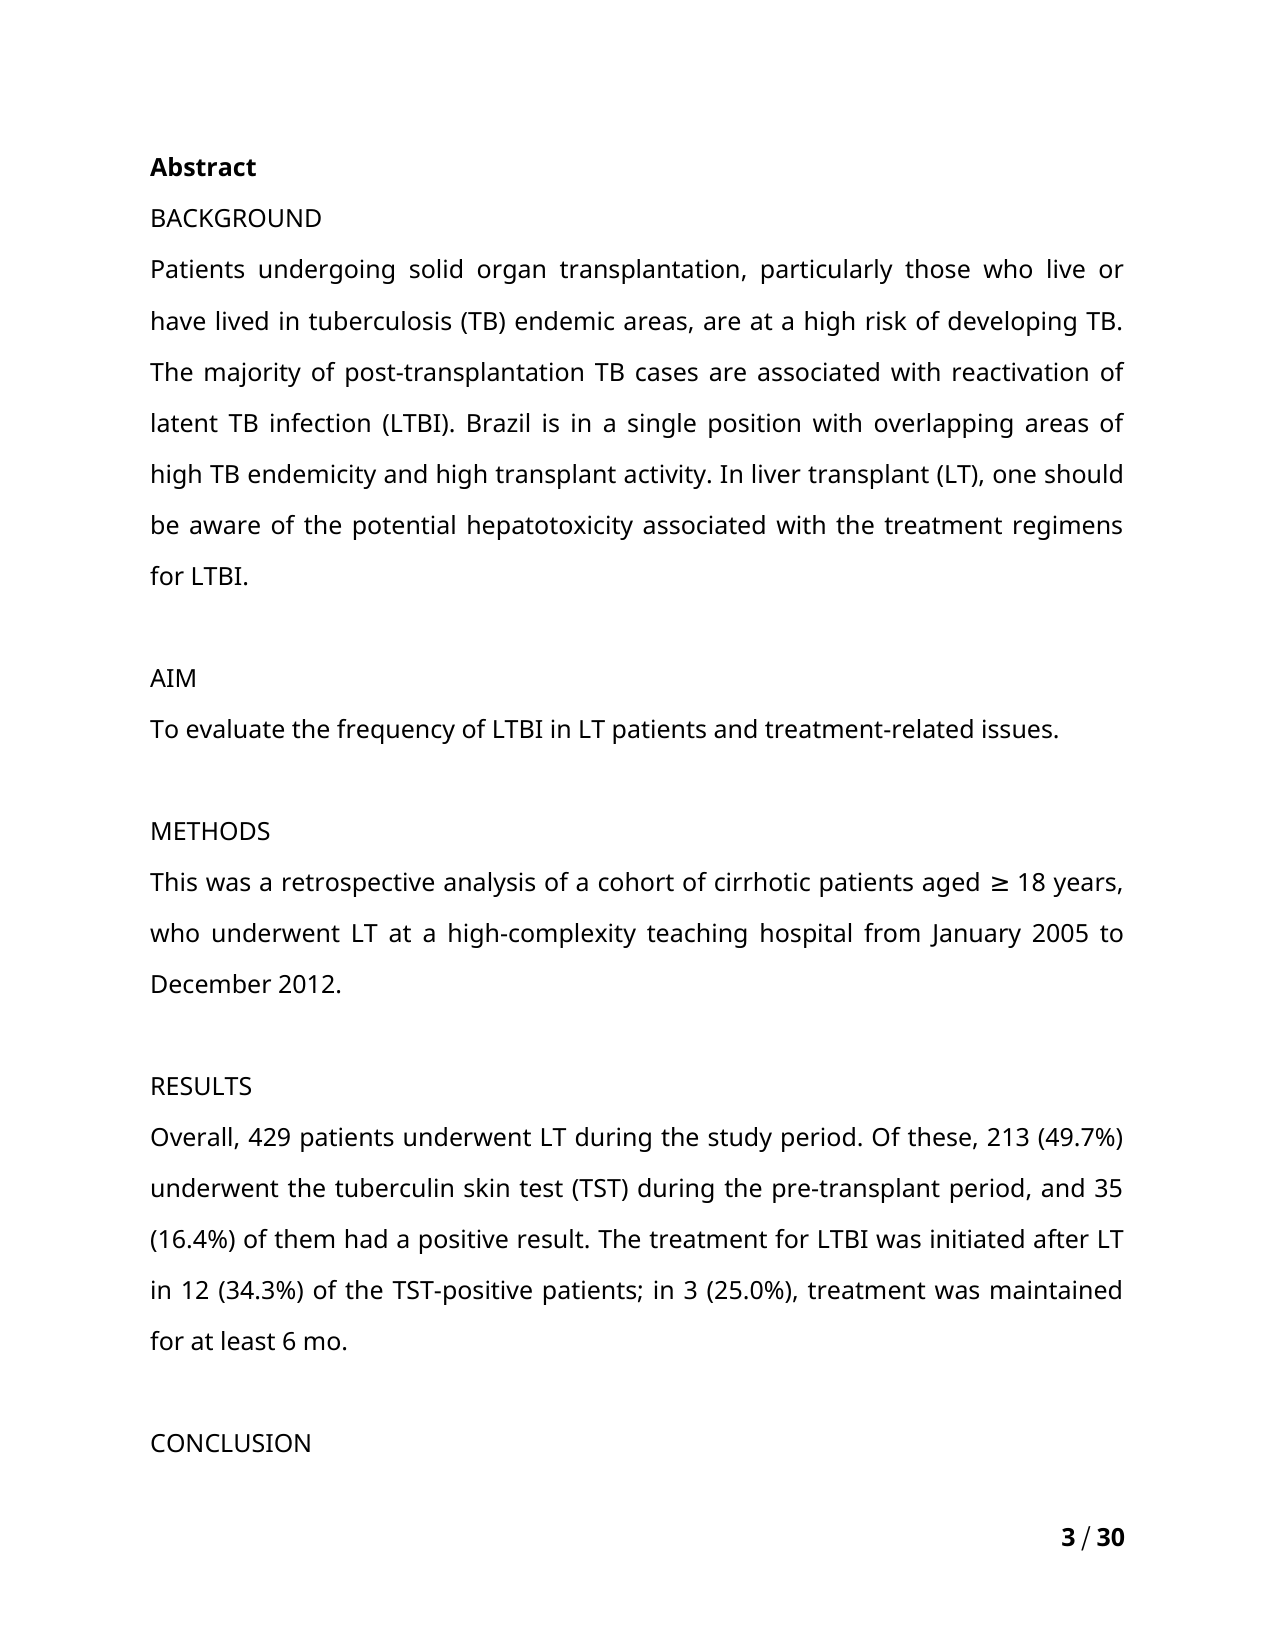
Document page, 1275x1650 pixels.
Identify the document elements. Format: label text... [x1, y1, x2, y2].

text CONCLUSION [150, 1426, 1125, 1460]
text This was a retrospective analysis of a cohort of cirrhotic patients aged ≥ 18 years, who underwent LT at a high-complexity teaching hospital from January 2005 to December 2012. [150, 864, 1125, 1001]
text Patients undergoing solid organ transplantation, particularly those who live or have lived in tuberculosis (TB) endemic areas, are at a high risk of developing TB. The majority of post-transplantation TB cases are associated with reactivation of latent TB infection (LTBI). Brazil is in a single position with overlapping areas of high TB endemicity and high transplant activity. In liver transplant (LT), one should be aware of the potential hepatotoxicity associated with the treatment regimens for LTBI. [150, 252, 1125, 592]
text AIM [150, 660, 1125, 694]
text To evaluate the frequency of LTBI in LT patients and treatment-related issues. [150, 711, 1125, 746]
text METHODS [150, 813, 1125, 848]
text Abstract [150, 150, 1125, 184]
text BACKGROUND [150, 201, 1125, 235]
text RESULTS [150, 1069, 1125, 1103]
text Overall, 429 patients underwent LT during the study period. Of these, 213 (49.7%) underwent the tuberculin skin test (TST) during the pre-transplant period, and 35 (16.4%) of them had a positive result. The treatment for LTBI was initiated after LT in 12 (34.3%) of the TST-positive patients; in 3 (25.0%), treatment was maintained for at least 6 mo. [150, 1120, 1125, 1358]
